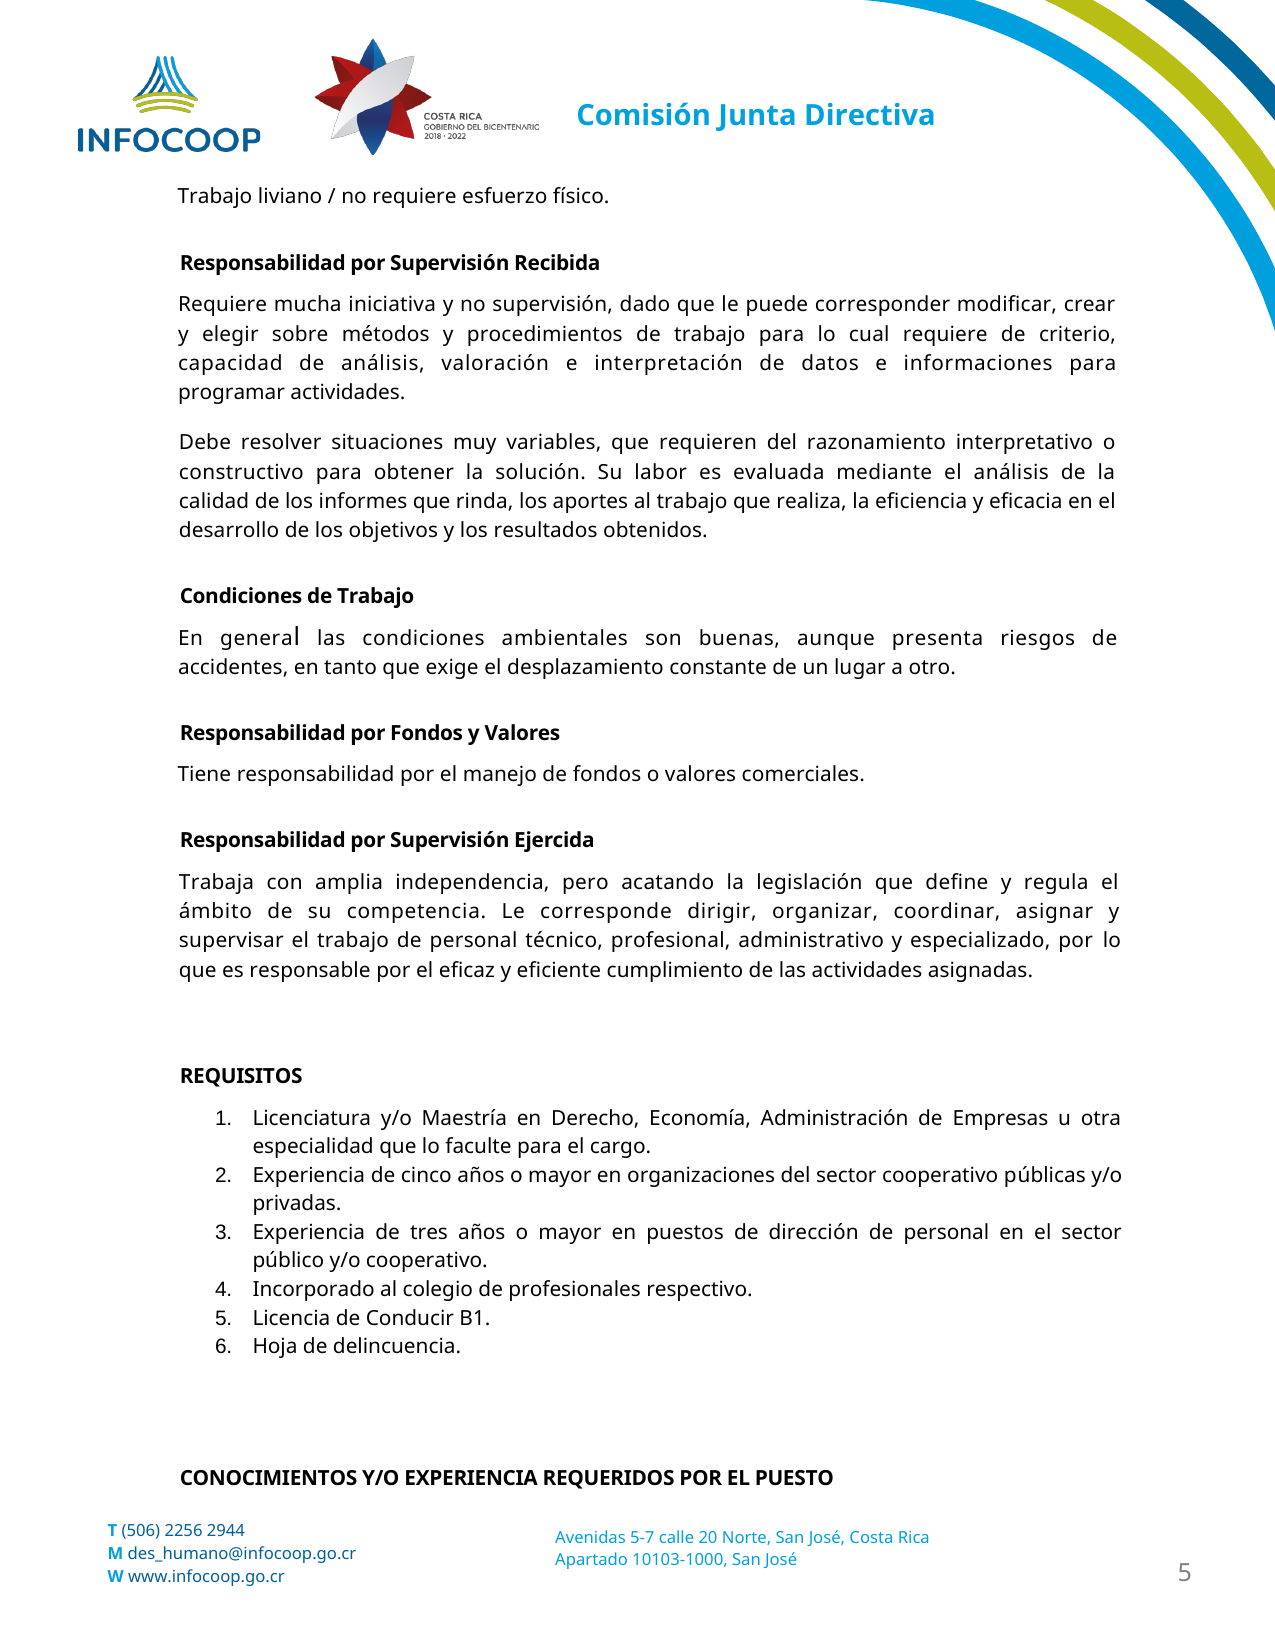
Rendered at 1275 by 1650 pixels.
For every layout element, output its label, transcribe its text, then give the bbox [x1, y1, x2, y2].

text Responsabilidad por Fondos y Valores [179, 718, 1122, 746]
picture [314, 38, 540, 155]
list Licencia de Conducir B1. [215, 1302, 1122, 1331]
text Tiene responsabilidad por el manejo de fondos o valores comerciales. [177, 759, 1122, 787]
text Responsabilidad por Supervisión Ejercida [179, 825, 1122, 853]
text Debe resolver situaciones muy variables, que requieren del razonamiento interpretativo o constructivo para obtener la solución. Su labor es evaluada mediante el análisis de la calidad de los informes que rinda, los aportes al trabajo que realiza, la eficiencia y eficacia en el desarrollo de los objetivos y los resultados obtenidos. [179, 426, 1118, 543]
text Condiciones de Trabajo [179, 581, 1122, 609]
list Incorporado al colegio de profesionales respectivo. [215, 1273, 1122, 1302]
text Requiere mucha iniciativa y no supervisión, dado que le puede corresponder modificar, crear y elegir sobre métodos y procedimientos de trabajo para lo cual requiere de criterio, capacidad de análisis, valoración e interpretación de datos e informaciones para programar actividades. [178, 288, 1117, 406]
picture [78, 56, 261, 152]
text REQUISITOS [179, 1061, 1122, 1090]
list Licenciatura y/o Maestría en Derecho, Economía, Administración de Empresas u otra especialidad que lo faculte para el cargo. [215, 1102, 1122, 1159]
list Experiencia de cinco años o mayor en organizaciones del sector cooperativo públicas y/o privadas. [215, 1159, 1122, 1216]
text Responsabilidad por Supervisión Recibida [179, 248, 1122, 276]
text Trabaja con amplia independencia, pero acatando la legislación que define y regula el ámbito de su competencia. Le corresponde dirigir, organizar, coordinar, asignar y supervisar el trabajo de personal técnico, profesional, administrativo y especializado, por lo que es responsable por el eficaz y eficiente cumplimiento de las actividades asignadas. [179, 866, 1121, 983]
list Hoja de delincuencia. [215, 1331, 1122, 1359]
text En general las condiciones ambientales son buenas, aunque presenta riesgos de accidentes, en tanto que exige el desplazamiento constante de un lugar a otro. [178, 622, 1118, 681]
text CONOCIMIENTOS Y/O EXPERIENCIA REQUERIDOS POR EL PUESTO [179, 1463, 1122, 1491]
text Trabajo liviano / no requiere esfuerzo físico. [177, 182, 1122, 210]
list Experiencia de tres años o mayor en puestos de dirección de personal en el sector público y/o cooperativo. [215, 1216, 1122, 1273]
